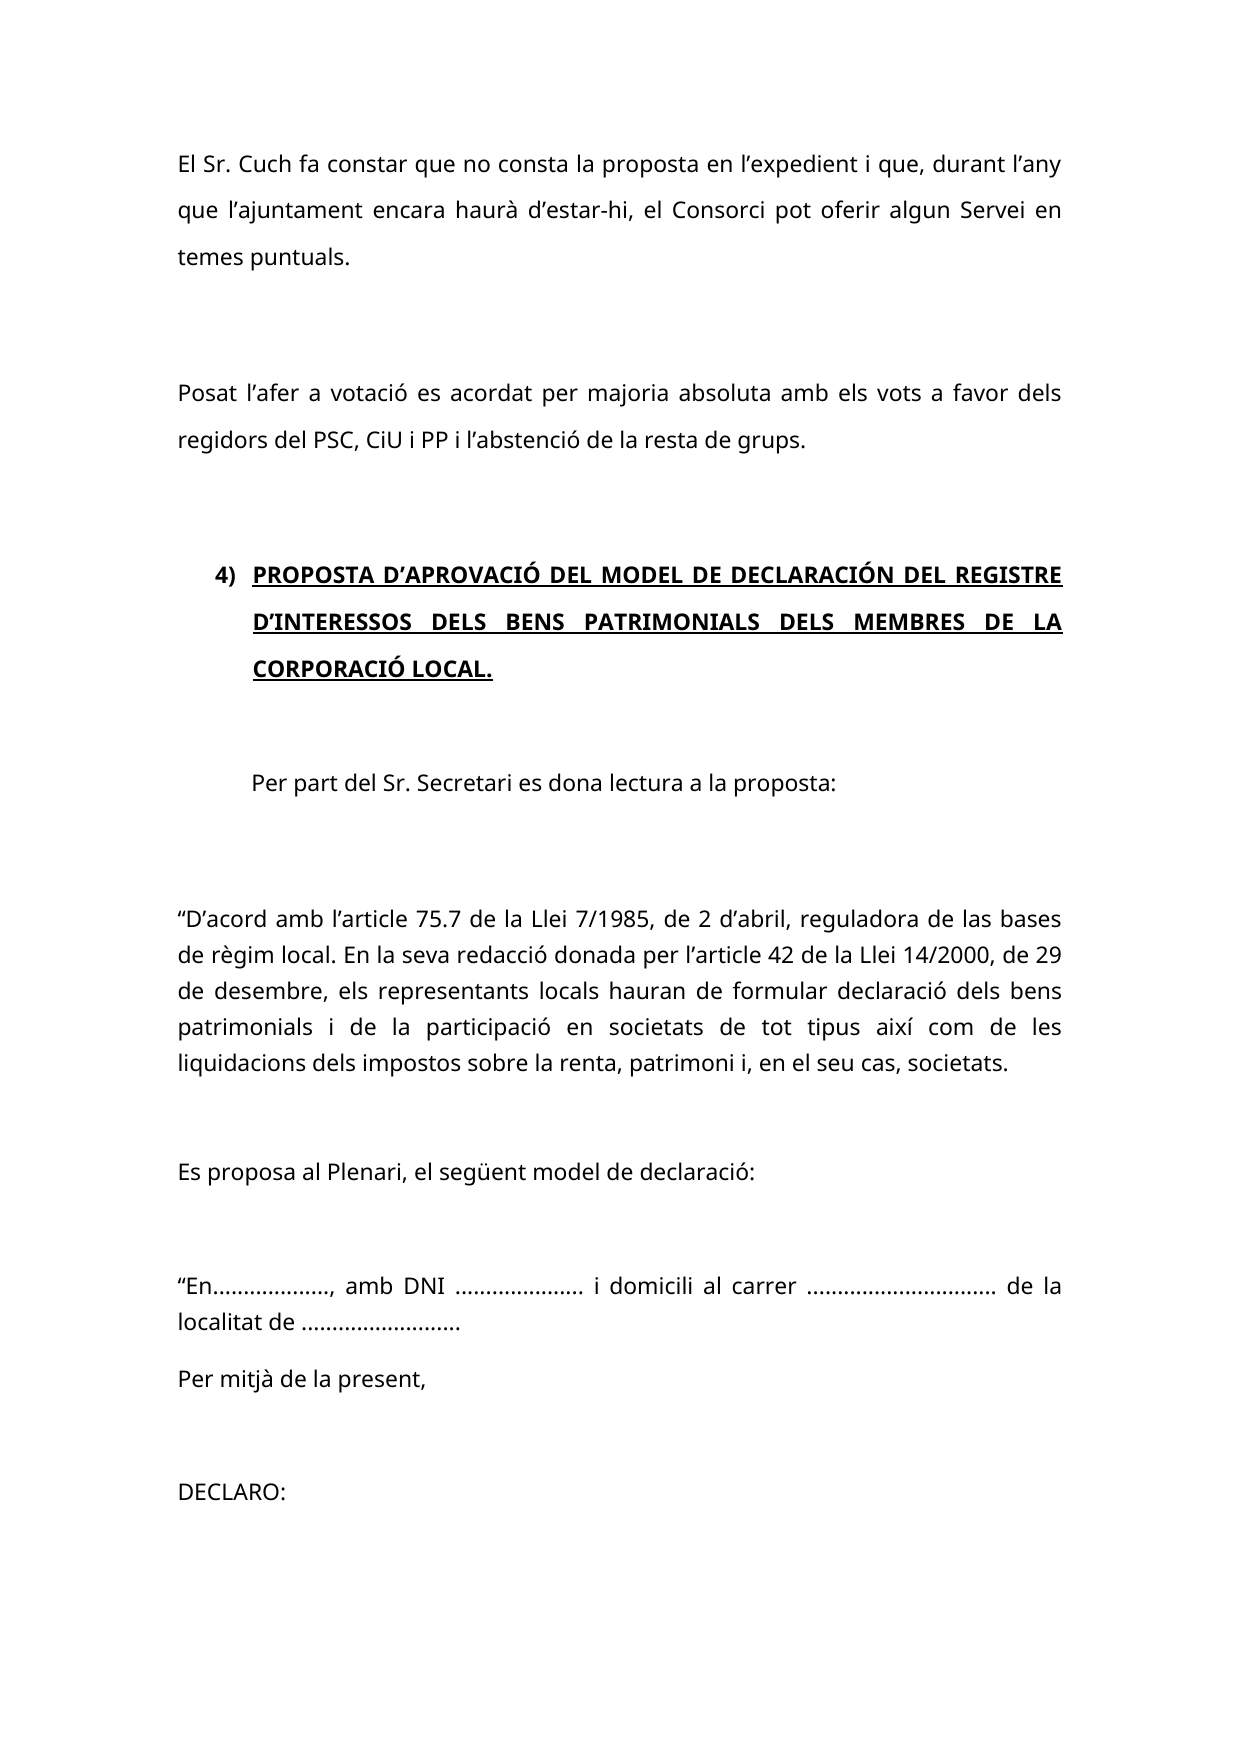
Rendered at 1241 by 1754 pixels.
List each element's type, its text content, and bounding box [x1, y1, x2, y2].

text “En..................., amb DNI ..................... i domicili al carrer ............................... de la localitat de .......................... [177, 1270, 1063, 1337]
list Proposta d’aprovació del model de declaración del registre d’interessos dels bens patrimonials dels membres de la Corporació Local. [215, 559, 1063, 684]
text Per mitjà de la present, [177, 1363, 1063, 1394]
text “D’acord amb l’article 75.7 de la Llei 7/1985, de 2 d’abril, reguladora de las bases de règim local. En la seva redacció donada per l’article 42 de la Llei 14/2000, de 29 de desembre, els representants locals hauran de formular declaració dels bens patrimonials i de la participació en societats de tot tipus així com de les liquidacions dels impostos sobre la renta, patrimoni i, en el seu cas, societats. [177, 903, 1063, 1078]
text DECLARO: [177, 1476, 1063, 1539]
text Es proposa al Plenari, el següent model de declaració: [177, 1156, 1063, 1188]
text Per part del Sr. Secretari es dona lectura a la proposta: [251, 767, 1063, 799]
text Posat l’afer a votació es acordat per majoria absoluta amb els vots a favor dels regidors del PSC, CiU i PP i l’abstenció de la resta de grups. [177, 377, 1063, 455]
text El Sr. Cuch fa constar que no consta la proposta en l’expedient i que, durant l’any que l’ajuntament encara haurà d’estar-hi, el Consorci pot oferir algun Servei en temes puntuals. [177, 148, 1063, 273]
